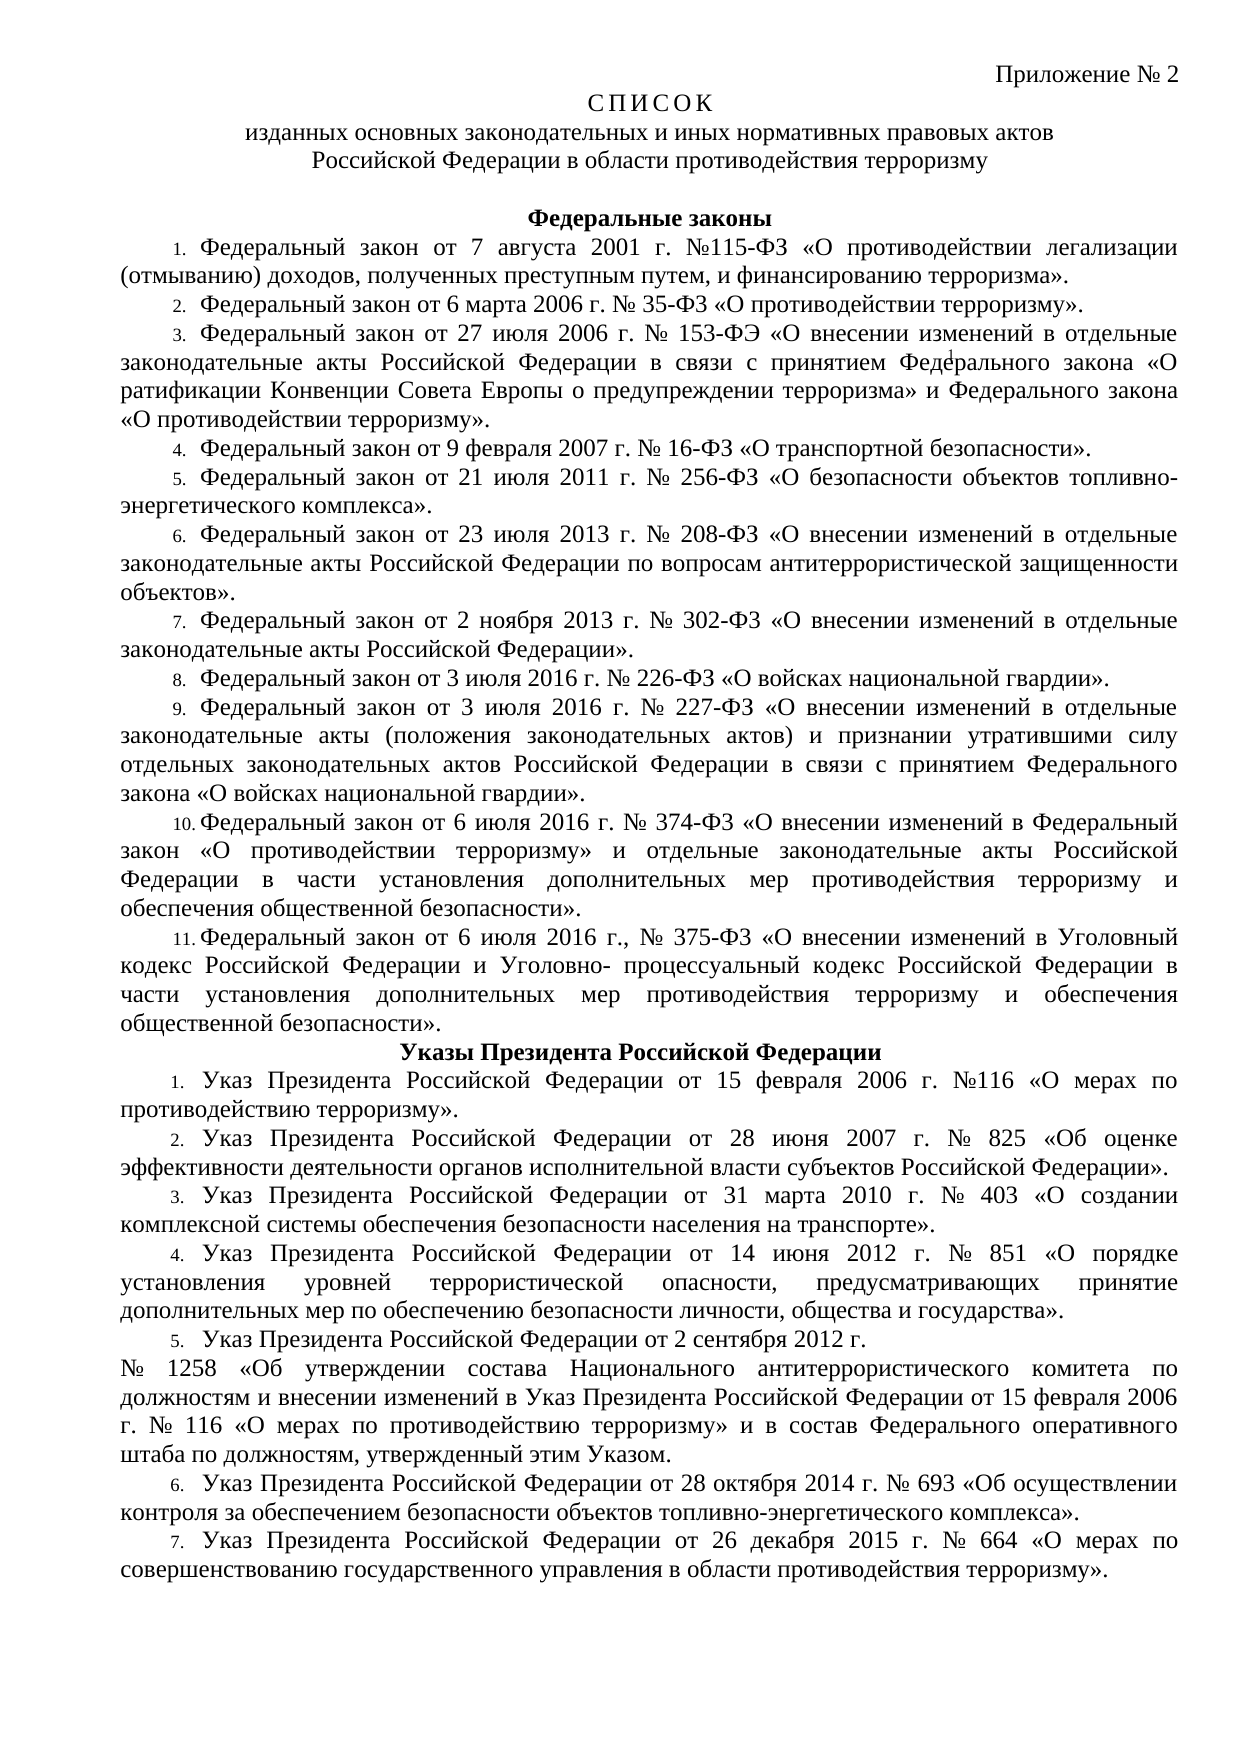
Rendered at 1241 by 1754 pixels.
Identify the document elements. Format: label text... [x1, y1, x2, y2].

list Указ Президента Российской Федерации от 15 февраля 2006 г. №116 «О мерах по противодействию терроризму». [120, 1065, 1179, 1123]
text Приложение № 2 [641, 59, 1179, 88]
list Федеральный закон от 23 июля 2013 г. № 208-ФЗ «О внесении изменений в отдельные законодательные акты Российской Федерации по вопросам антитеррористической защищенности объектов». [120, 519, 1179, 605]
text № 1258 «Об утверждении состава Национального антитеррористического комитета по должностям и внесении изменений в Указ Президента Российской Федерации от 15 февраля 2006 г. № 116 «О мерах по противодействию терроризму» и в состав Федерального оперативного штаба по должностям, утвержденный этим Указом. [120, 1353, 1179, 1468]
text Федеральные законы [118, 203, 1181, 232]
list Федеральный закон от 3 июля 2016 г. № 227-ФЗ «О внесении изменений в отдельные законодательные акты (положения законодательных актов) и признании утратившими силу отдельных законодательных актов Российской Федерации в связи с принятием Федерального закона «О войсках национальной гвардии». [120, 692, 1179, 807]
text СПИСОК [118, 88, 1181, 117]
text Указы Президента Российской Федерации [118, 1037, 1162, 1065]
list Федеральный закон от 21 июля 2011 г. № 256-ФЗ «О безопасности объектов топливно-энергетического комплекса». [120, 462, 1179, 519]
list Федеральный закон от 7 августа 2001 г. №115-ФЗ «О противодействии легализации (отмыванию) доходов, полученных преступным путем, и финансированию терроризма». [120, 232, 1179, 289]
list Федеральный закон от 6 июля 2016 г. № 374-Ф3 «О внесении изменений в Федеральный закон «О противодействии терроризму» и отдельные законодательные акты Российской Федерации в части установления дополнительных мер противодействия терроризму и обеспечения общественной безопасности». [120, 807, 1179, 922]
list Указ Президента Российской Федерации от 26 декабря 2015 г. № 664 «О мерах по совершенствованию государственного управления в области противодействия терроризму». [120, 1525, 1179, 1583]
list Федеральный закон от 6 марта 2006 г. № 35-Ф3 «О противодействии терроризму». [120, 289, 1181, 318]
list Федеральный закон от 9 февраля 2007 г. № 16-ФЗ «О транспортной безопасности». [120, 433, 1179, 462]
list Указ Президента Российской Федерации от 14 июня 2012 г. № 851 «О порядке установления уровней террористической опасности, предусматривающих принятие дополнительных мер по обеспечению безопасности личности, общества и государства». [120, 1238, 1179, 1324]
list Указ Президента Российской Федерации от 28 июня 2007 г. № 825 «Об оценке эффективности деятельности органов исполнительной власти субъектов Российской Федерации». [120, 1123, 1179, 1180]
list Федеральный закон от 3 июля 2016 г. № 226-ФЗ «О войсках национальной гвардии». [120, 663, 1179, 692]
list Федеральный закон от 27 июля 2006 г. № 153-ФЭ «О внесении изменений в отдельные законодательные акты Российской Федерации в связи с принятием Федерального закона «О ратификации Конвенции Совета Европы о предупреждении терроризма» и Федерального закона «О противодействии терроризму». [120, 318, 1179, 433]
text изданных основных законодательных и иных нормативных правовых актов [118, 117, 1181, 145]
list Федеральный закон от 6 июля 2016 г., № 375-Ф3 «О внесении изменений в Уголовный кодекс Российской Федерации и Уголовно- процессуальный кодекс Российской Федерации в части установления дополнительных мер противодействия терроризму и обеспечения общественной безопасности». [120, 922, 1179, 1037]
list Указ Президента Российской Федерации от 2 сентября 2012 г. [120, 1324, 1181, 1353]
list Федеральный закон от 2 ноября 2013 г. № 302-Ф3 «О внесении изменений в отдельные законодательные акты Российской Федерации». [120, 605, 1179, 663]
list Указ Президента Российской Федерации от 28 октября 2014 г. № 693 «Об осуществлении контроля за обеспечением безопасности объектов топливно-энергетического комплекса». [120, 1468, 1179, 1525]
text Российской Федерации в области противодействия терроризму [118, 145, 1181, 174]
list Указ Президента Российской Федерации от 31 марта 2010 г. № 403 «О создании комплексной системы обеспечения безопасности населения на транспорте». [120, 1180, 1179, 1238]
